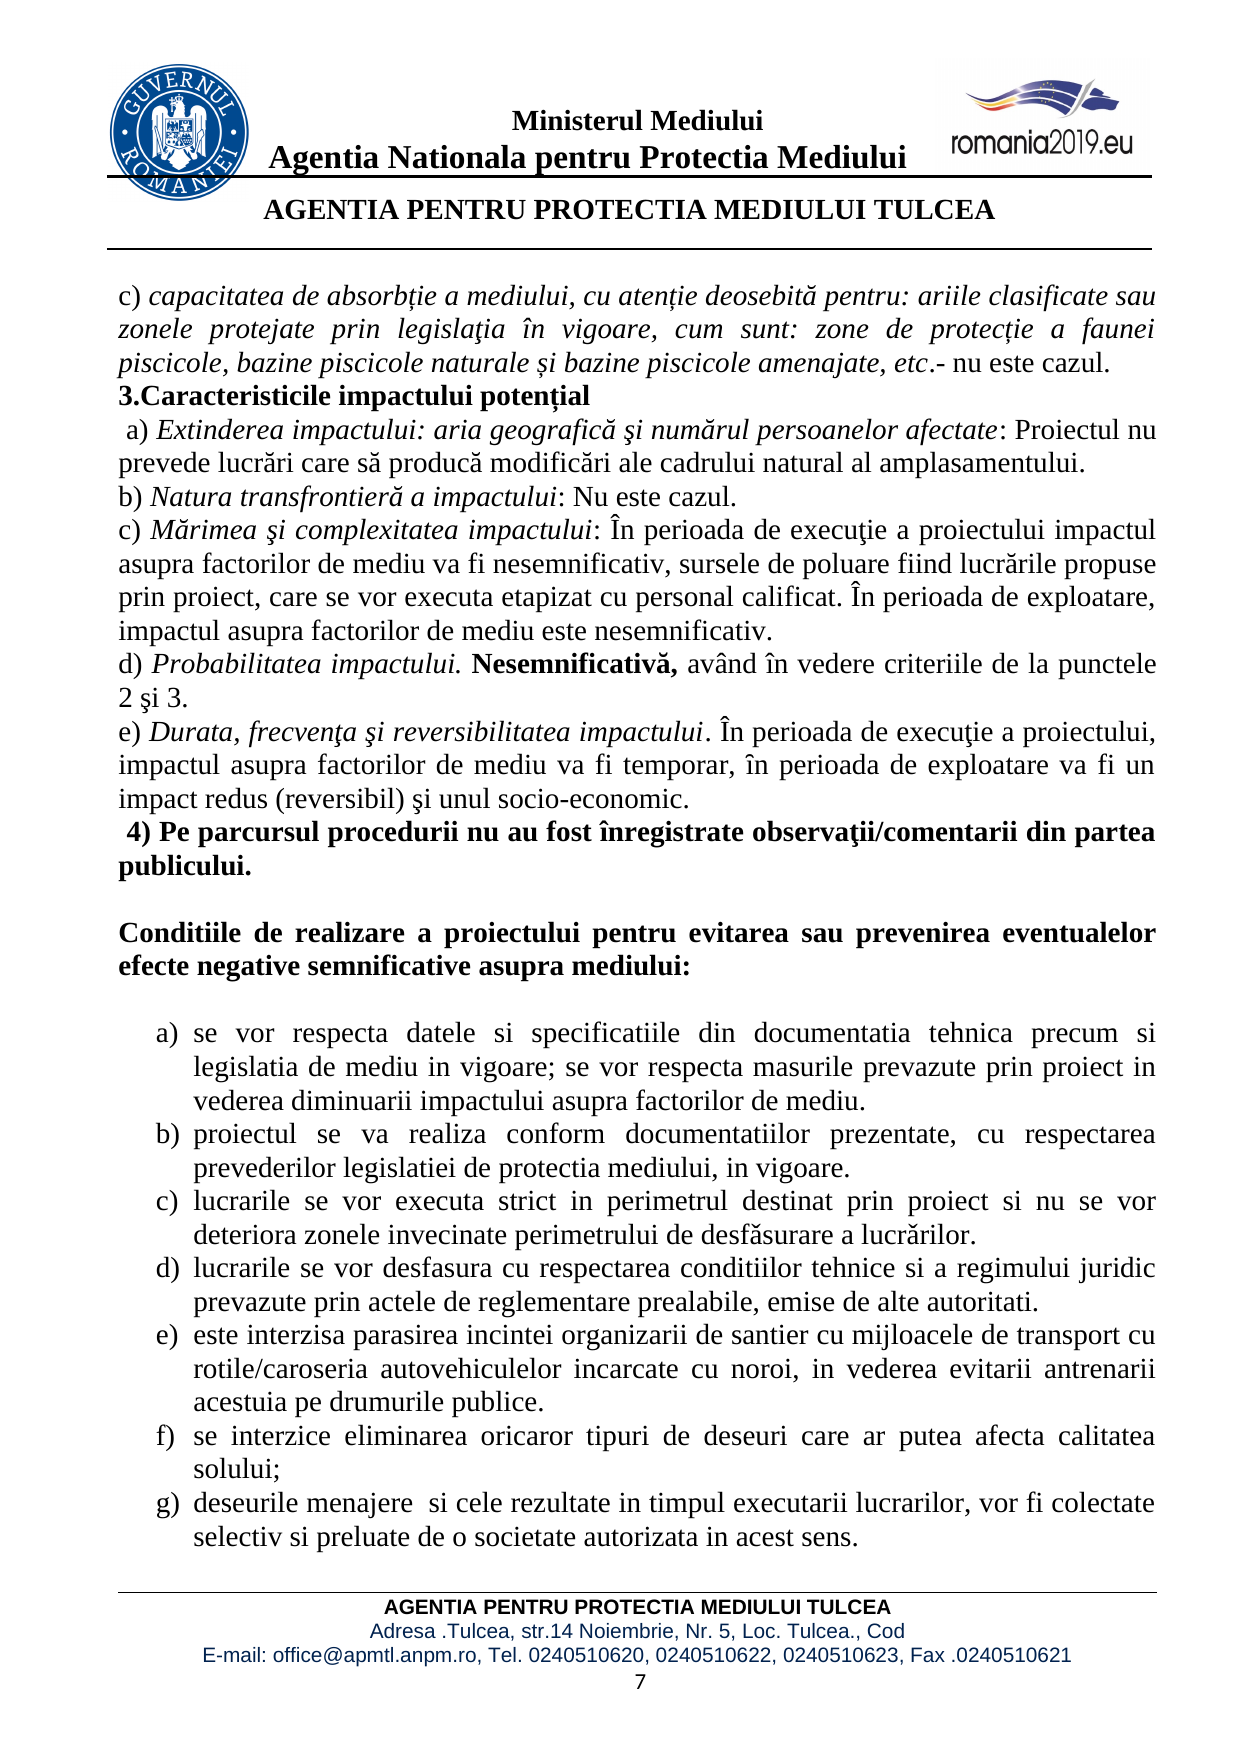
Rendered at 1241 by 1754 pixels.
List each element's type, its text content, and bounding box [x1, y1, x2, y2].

picture [108, 62, 250, 175]
list proiectul se va realiza conform documentatiilor prezentate, cu respectarea prevederilor legislatiei de protectia mediului, in vigoare. [156, 1116, 1157, 1183]
list se vor respecta datele si specificatiile din documentatia tehnica precum si legislatia de mediu in vigoare; se vor respecta masurile prevazute prin proiect in vederea diminuarii impactului asupra factorilor de mediu. [156, 1016, 1157, 1116]
picture [108, 178, 250, 202]
list lucrarile se vor desfasura cu respectarea conditiilor tehnice si a regimului juridic prevazute prin actele de reglementare prealabile, emise de alte autoritati. [156, 1250, 1157, 1317]
text 3.Caracteristicile impactului potențial [118, 378, 1157, 412]
text b) Natura transfrontieră a impactului: Nu este cazul. [118, 479, 1157, 512]
picture [934, 58, 1150, 174]
text 4) Pe parcursul procedurii nu au fost înregistrate observaţii/comentarii din partea publicului. [118, 814, 1157, 881]
text c) Mărimea şi complexitatea impactului: În perioada de execuţie a proiectului impactul asupra factorilor de mediu va fi nesemnificativ, sursele de poluare fiind lucrările propuse prin proiect, care se vor executa etapizat cu personal calificat. În perioada de exploatare, impactul asupra factorilor de mediu este nesemnificativ. [118, 512, 1157, 647]
text e) Durata, frecvenţa şi reversibilitatea impactului. În perioada de execuţie a proiectului, impactul asupra factorilor de mediu va fi temporar, ȋn perioada de exploatare va fi un impact redus (reversibil) şi unul socio-economic. [118, 714, 1157, 814]
list este interzisa parasirea incintei organizarii de santier cu mijloacele de transport cu rotile/caroseria autovehiculelor incarcate cu noroi, in vederea evitarii antrenarii acestuia pe drumurile publice. [156, 1317, 1157, 1418]
text a) Extinderea impactului: aria geografică şi numărul persoanelor afectate: Proiectul nu prevede lucrări care să producă modificări ale cadrului natural al amplasamentului. [118, 412, 1157, 479]
list lucrarile se vor executa strict in perimetrul destinat prin proiect si nu se vor deteriora zonele invecinate perimetrului de desfǎsurare a lucrǎrilor. [156, 1183, 1157, 1250]
text Conditiile de realizare a proiectului pentru evitarea sau prevenirea eventualelor efecte negative semnificative asupra mediului: [118, 915, 1157, 982]
text d) Probabilitatea impactului. Nesemnificativă, având în vedere criteriile de la punctele 2 şi 3. [118, 647, 1157, 714]
text c) capacitatea de absorbție a mediului, cu atenție deosebită pentru: ariile clasificate sau zonele protejate prin legislaţia în vigoare, cum sunt: zone de protecție a faunei piscicole, bazine piscicole naturale și bazine piscicole amenajate, etc.- nu este cazul. [118, 278, 1157, 378]
list deseurile menajere si cele rezultate in timpul executarii lucrarilor, vor fi colectate selectiv si preluate de o societate autorizata in acest sens. [156, 1485, 1157, 1552]
list se interzice eliminarea oricaror tipuri de deseuri care ar putea afecta calitatea solului; [156, 1418, 1157, 1485]
